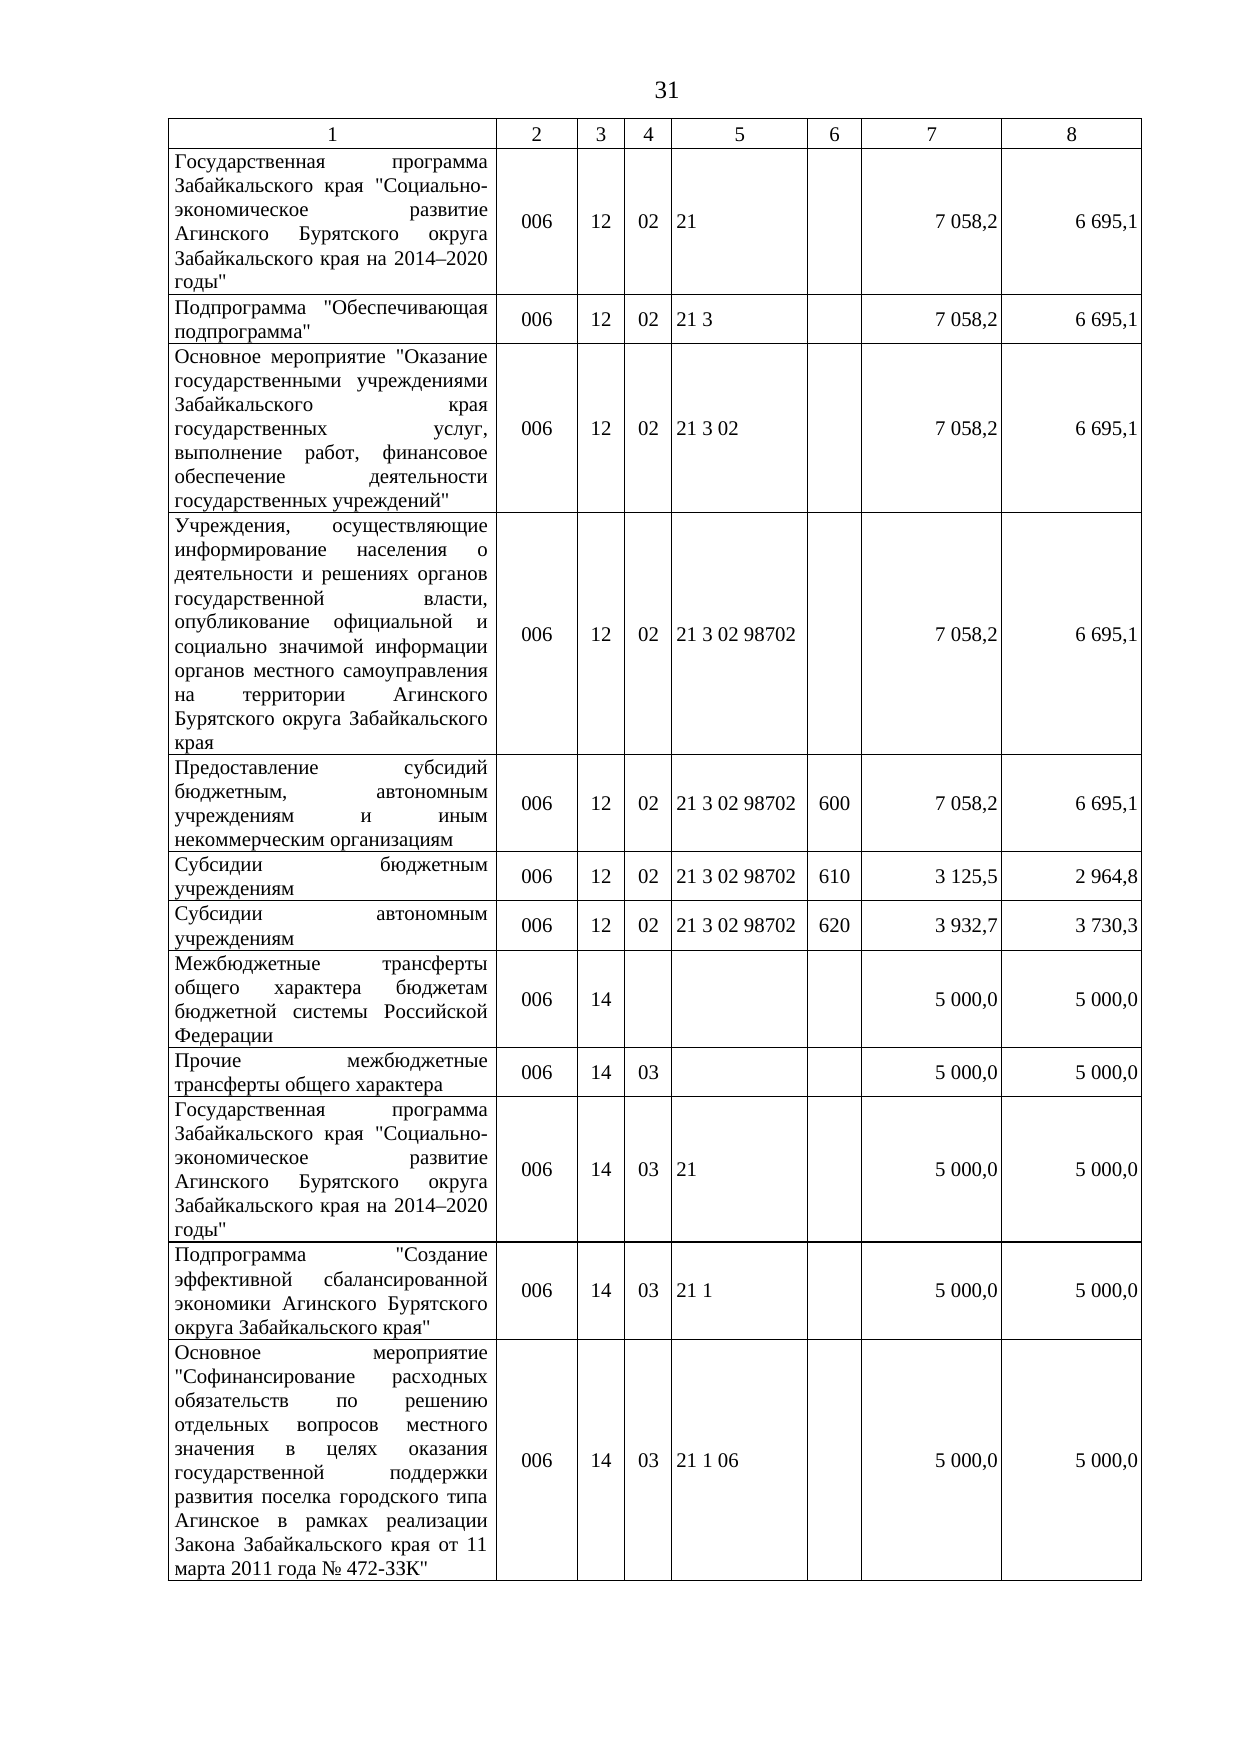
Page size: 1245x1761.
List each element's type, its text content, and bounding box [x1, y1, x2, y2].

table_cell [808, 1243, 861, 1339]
table_header 8 [1002, 119, 1141, 148]
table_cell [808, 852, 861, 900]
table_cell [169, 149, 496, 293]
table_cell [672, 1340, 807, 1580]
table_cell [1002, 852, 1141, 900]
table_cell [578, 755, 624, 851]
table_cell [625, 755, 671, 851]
table_header 2 [497, 119, 577, 148]
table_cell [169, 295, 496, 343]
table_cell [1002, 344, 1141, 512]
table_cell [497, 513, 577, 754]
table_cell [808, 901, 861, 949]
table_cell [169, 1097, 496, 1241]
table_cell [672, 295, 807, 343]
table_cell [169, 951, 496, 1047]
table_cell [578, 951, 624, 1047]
table_header 7 [862, 119, 1001, 148]
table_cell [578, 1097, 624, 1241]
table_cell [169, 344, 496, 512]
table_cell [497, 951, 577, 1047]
table_header 3 [578, 119, 624, 148]
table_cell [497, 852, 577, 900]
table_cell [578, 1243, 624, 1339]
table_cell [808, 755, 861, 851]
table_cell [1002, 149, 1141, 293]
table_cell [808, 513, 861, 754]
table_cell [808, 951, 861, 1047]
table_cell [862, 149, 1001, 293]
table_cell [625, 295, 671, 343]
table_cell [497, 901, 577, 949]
table_header 1 [169, 119, 496, 148]
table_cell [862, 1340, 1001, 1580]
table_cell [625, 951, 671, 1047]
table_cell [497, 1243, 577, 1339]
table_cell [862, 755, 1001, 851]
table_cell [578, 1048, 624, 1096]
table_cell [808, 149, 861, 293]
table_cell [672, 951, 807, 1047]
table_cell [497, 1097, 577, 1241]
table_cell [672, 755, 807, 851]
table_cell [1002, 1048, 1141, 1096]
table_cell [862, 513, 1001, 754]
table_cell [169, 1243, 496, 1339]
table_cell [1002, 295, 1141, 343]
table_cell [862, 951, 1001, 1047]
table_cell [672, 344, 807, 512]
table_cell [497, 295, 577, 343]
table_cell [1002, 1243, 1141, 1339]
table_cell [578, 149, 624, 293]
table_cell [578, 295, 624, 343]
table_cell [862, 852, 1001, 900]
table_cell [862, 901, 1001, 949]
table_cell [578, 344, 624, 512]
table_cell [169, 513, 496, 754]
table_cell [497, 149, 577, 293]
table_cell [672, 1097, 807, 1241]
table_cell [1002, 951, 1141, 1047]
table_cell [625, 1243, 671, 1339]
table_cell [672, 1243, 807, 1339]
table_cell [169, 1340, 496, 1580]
table_header 5 [672, 119, 807, 148]
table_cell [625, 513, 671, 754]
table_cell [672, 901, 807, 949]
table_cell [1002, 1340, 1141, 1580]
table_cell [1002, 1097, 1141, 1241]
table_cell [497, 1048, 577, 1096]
table_header 4 [625, 119, 671, 148]
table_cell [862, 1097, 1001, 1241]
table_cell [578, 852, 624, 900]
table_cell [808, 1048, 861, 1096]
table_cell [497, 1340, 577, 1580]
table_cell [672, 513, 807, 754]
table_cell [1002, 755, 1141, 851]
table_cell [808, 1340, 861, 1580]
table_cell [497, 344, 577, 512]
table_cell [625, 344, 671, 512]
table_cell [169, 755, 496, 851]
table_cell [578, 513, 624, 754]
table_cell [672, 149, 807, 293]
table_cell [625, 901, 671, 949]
table_header 6 [808, 119, 861, 148]
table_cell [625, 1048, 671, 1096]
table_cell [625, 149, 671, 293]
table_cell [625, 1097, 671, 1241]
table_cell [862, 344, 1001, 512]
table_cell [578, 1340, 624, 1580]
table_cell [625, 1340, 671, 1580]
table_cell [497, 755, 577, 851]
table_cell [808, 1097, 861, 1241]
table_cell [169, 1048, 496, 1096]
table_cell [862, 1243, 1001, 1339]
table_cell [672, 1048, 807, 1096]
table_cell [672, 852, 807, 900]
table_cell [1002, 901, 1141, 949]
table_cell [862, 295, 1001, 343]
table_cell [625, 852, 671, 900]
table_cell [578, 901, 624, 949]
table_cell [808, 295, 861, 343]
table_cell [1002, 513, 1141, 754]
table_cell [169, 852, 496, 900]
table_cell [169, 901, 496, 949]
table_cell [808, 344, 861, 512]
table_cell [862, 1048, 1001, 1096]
